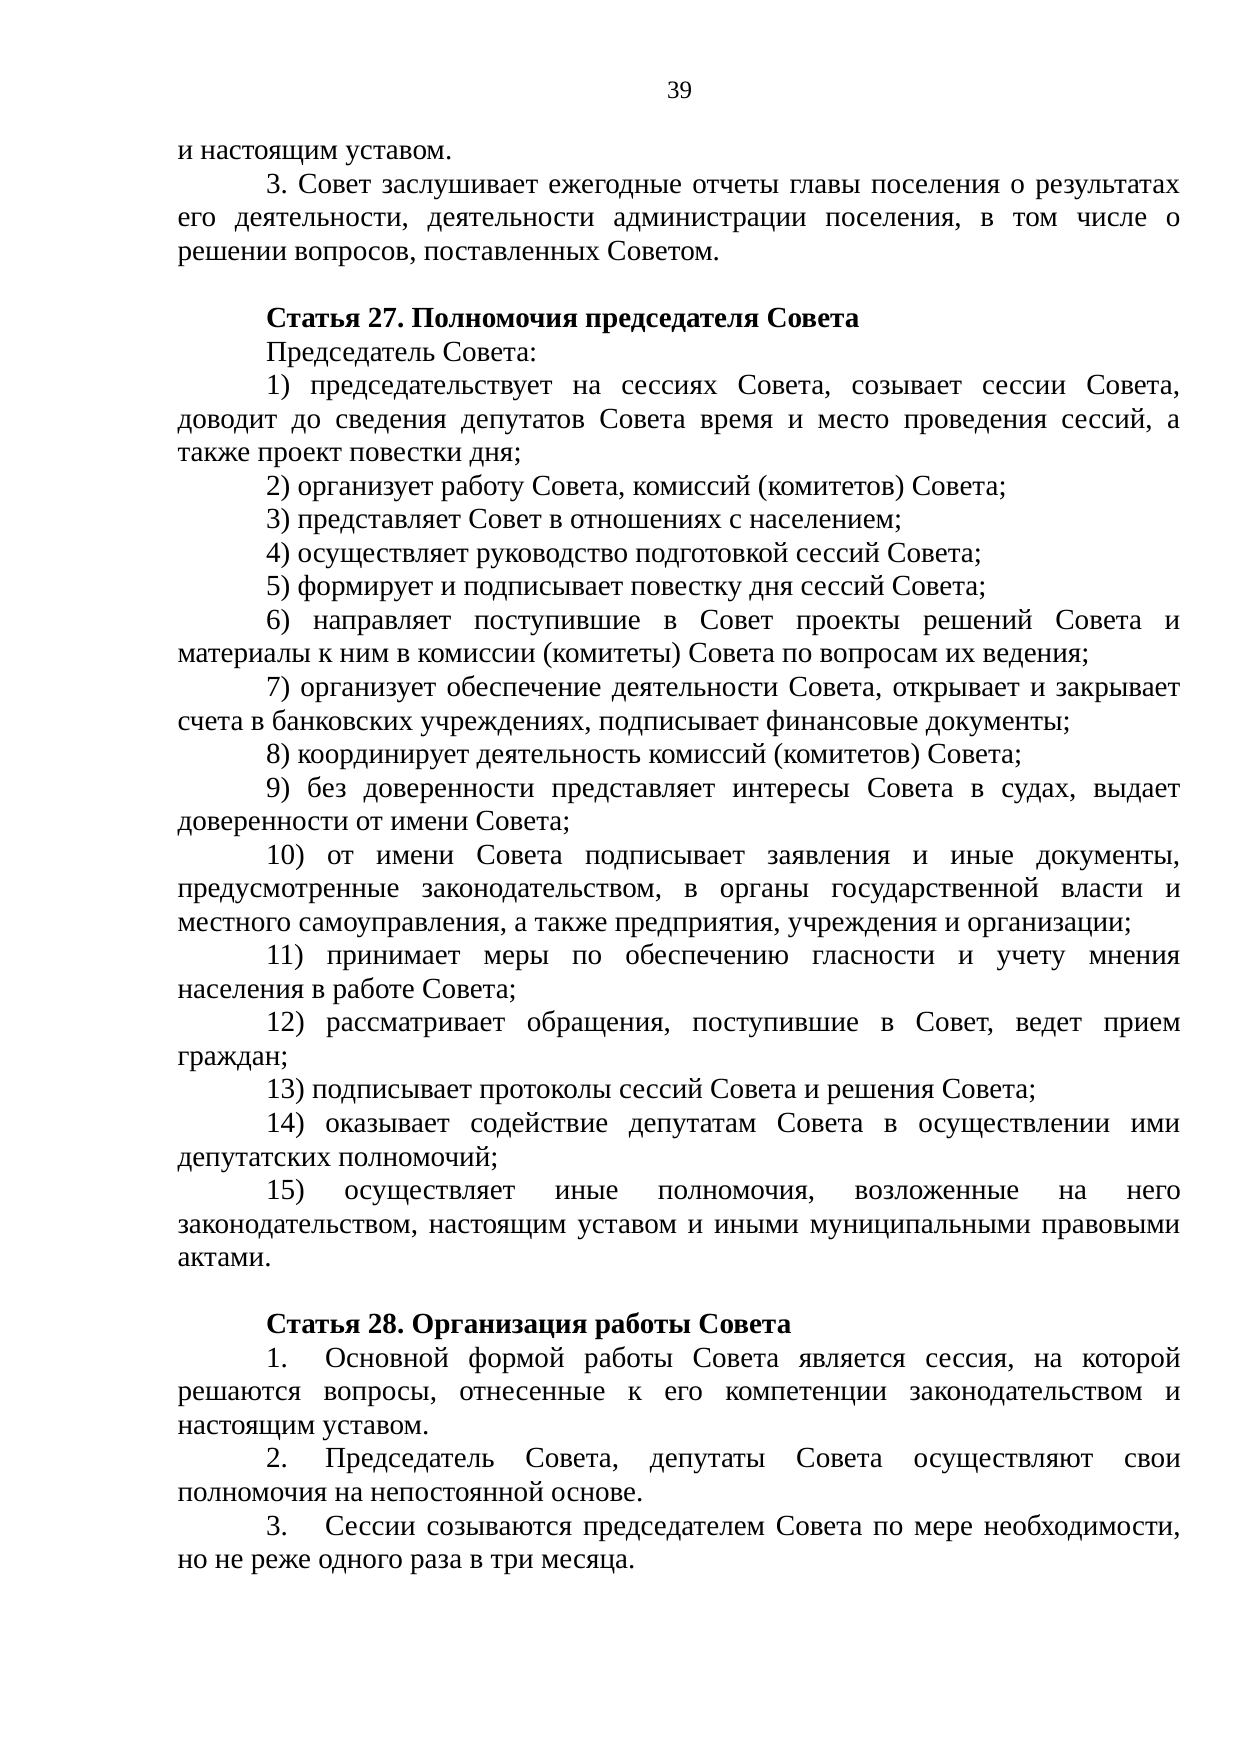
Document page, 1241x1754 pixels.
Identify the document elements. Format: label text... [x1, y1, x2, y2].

list Председатель Совета, депутаты Совета осуществляют свои полномочия на непостоянной основе. [177, 1441, 1181, 1508]
text Статья 28. Организация работы Совета [177, 1306, 1181, 1340]
text 8) координирует деятельность комиссий (комитетов) Совета; [177, 736, 1181, 770]
text 15) осуществляет иные полномочия, возложенные на него законодательством, настоящим уставом и иными муниципальными правовыми актами. [177, 1172, 1181, 1273]
text Статья 27. Полномочия председателя Совета [177, 300, 1181, 334]
list Сессии созываются председателем Совета по мере необходимости, но не реже одного раза в три месяца. [177, 1508, 1181, 1575]
text 14) оказывает содействие депутатам Совета в осуществлении ими депутатских полномочий; [177, 1105, 1181, 1172]
text 7) организует обеспечение деятельности Совета, открывает и закрывает счета в банковских учреждениях, подписывает финансовые документы; [177, 669, 1181, 736]
text 12) рассматривает обращения, поступившие в Совет, ведет прием граждан; [177, 1004, 1181, 1072]
list Основной формой работы Совета является сессия, на которой решаются вопросы, отнесенные к его компетенции законодательством и настоящим уставом. [177, 1340, 1181, 1441]
text 9) без доверенности представляет интересы Совета в судах, выдает доверенности от имени Совета; [177, 770, 1181, 837]
text 5) формирует и подписывает повестку дня сессий Совета; [177, 568, 1181, 602]
text 13) подписывает протоколы сессий Совета и решения Совета; [177, 1072, 1181, 1105]
text 6) направляет поступившие в Совет проекты решений Совета и материалы к ним в комиссии (комитеты) Совета по вопросам их ведения; [177, 602, 1181, 669]
text 11) принимает меры по обеспечению гласности и учету мнения населения в работе Совета; [177, 937, 1181, 1004]
text 1) председательствует на сессиях Совета, созывает сессии Совета, доводит до сведения депутатов Совета время и место проведения сессий, а также проект повестки дня; [177, 367, 1181, 468]
text 3) представляет Совет в отношениях с населением; [177, 501, 1181, 535]
text 4) осуществляет руководство подготовкой сессий Совета; [177, 535, 1181, 568]
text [177, 132, 1181, 166]
text 2) организует работу Совета, комиссий (комитетов) Совета; [177, 468, 1181, 501]
text 10) от имени Совета подписывает заявления и иные документы, предусмотренные законодательством, в органы государственной власти и местного самоуправления, а также предприятия, учреждения и организации; [177, 837, 1181, 937]
text Председатель Совета: [177, 334, 1181, 367]
text 3. Совет заслушивает ежегодные отчеты главы поселения о результатах его деятельности, деятельности администрации поселения, в том числе о решении вопросов, поставленных Советом. [177, 166, 1181, 267]
